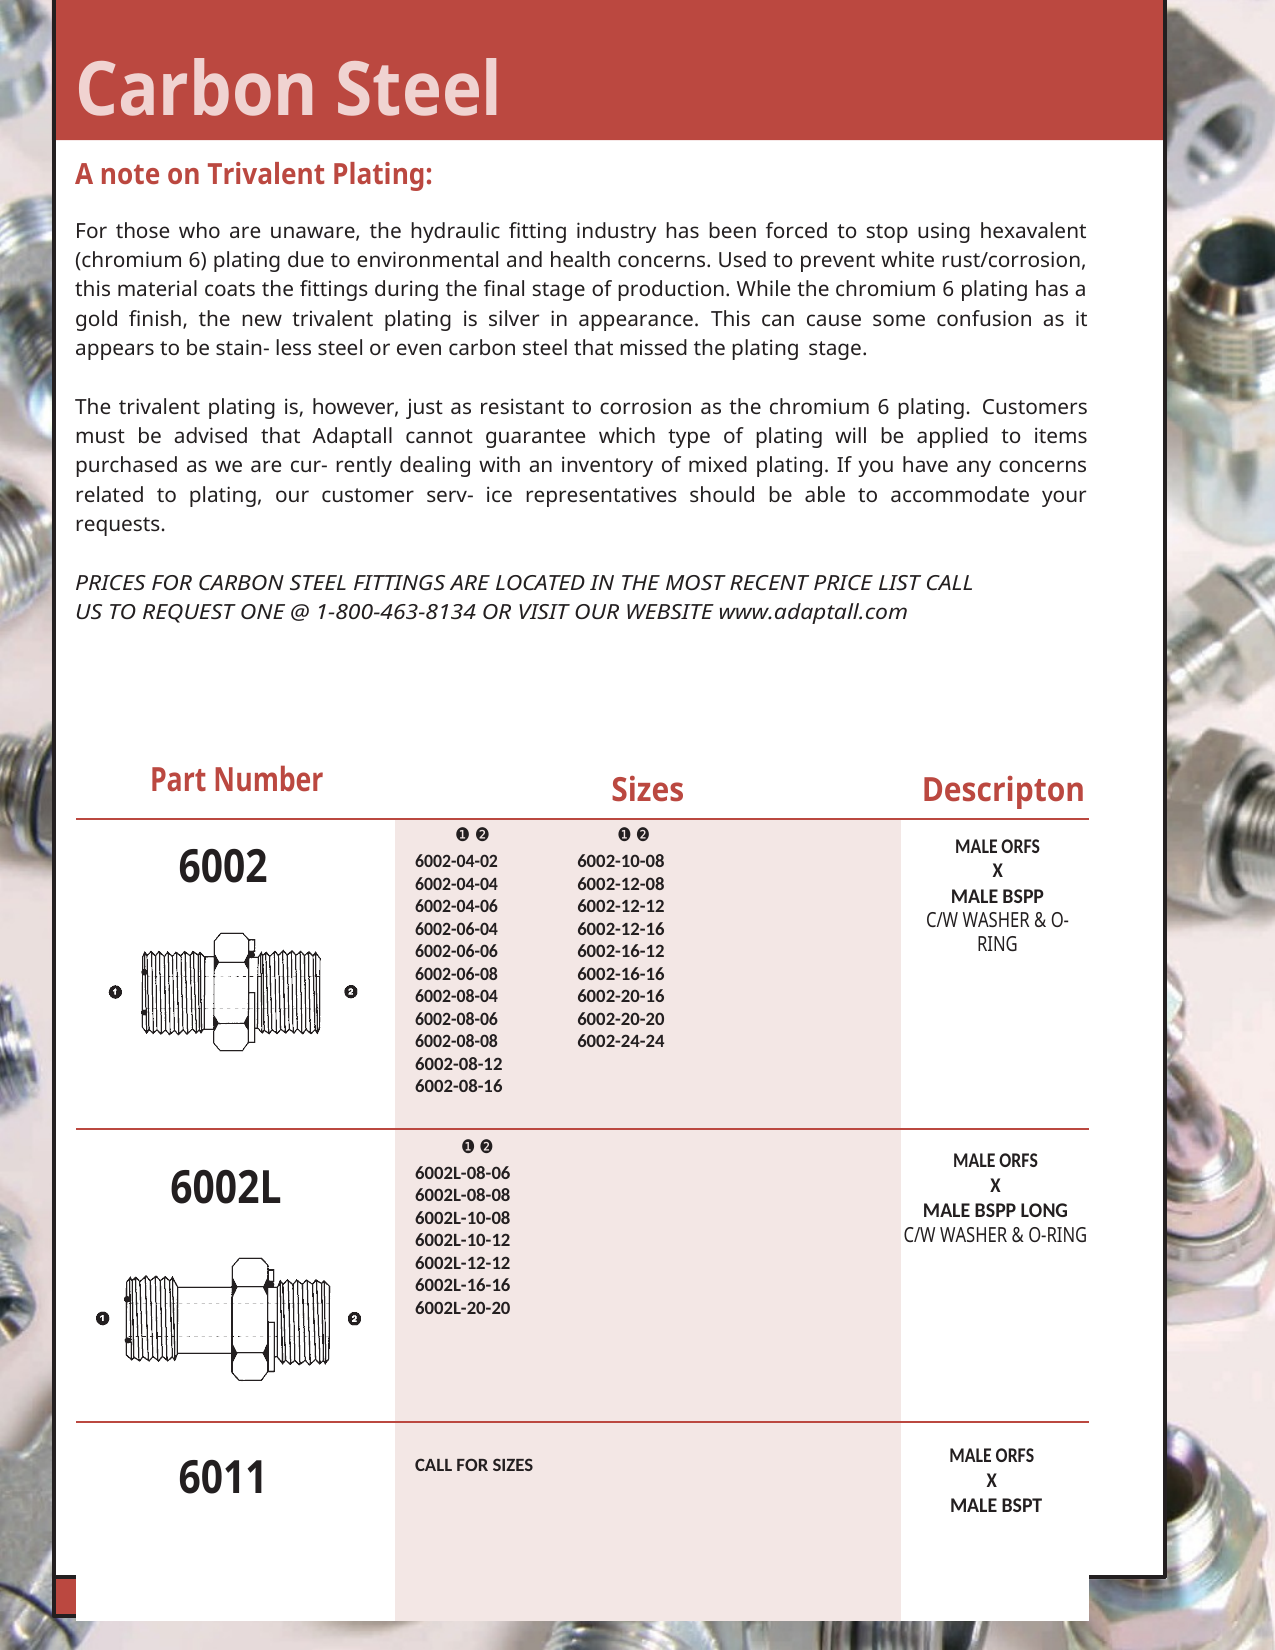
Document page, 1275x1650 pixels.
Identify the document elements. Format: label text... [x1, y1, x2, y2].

subtitle Carbon Steel [75, 36, 1217, 138]
text PRICES FOR CARBON STEEL FITTINGS ARE LOCATED IN THE MOST RECENT PRICE LIST CALL US TO REQUEST ONE @ 1-800-463-8134 OR VISIT OUR WEBSITE www.adaptall.com [75, 568, 983, 626]
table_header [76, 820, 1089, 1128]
text The trivalent plating is, however, just as resistant to corrosion as the chromium 6 plating. Customers must be advised that Adaptall cannot guarantee which type of plating will be applied to items purchased as we are cur- rently dealing with an inventory of mixed plating. If you have any concerns related to plating, our customer serv- ice representatives should be able to accommodate your requests. [75, 392, 1088, 537]
picture [95, 895, 370, 1062]
text Sizes [611, 765, 690, 811]
picture [94, 1242, 372, 1392]
text A note on Trivalent Plating: [75, 153, 1217, 193]
text Descripton [922, 765, 1217, 811]
text Part Number [150, 756, 327, 801]
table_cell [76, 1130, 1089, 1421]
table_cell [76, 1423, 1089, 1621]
picture [0, 0, 1275, 1650]
text For those who are unaware, the hydraulic fitting industry has been forced to stop using hexavalent (chromium 6) plating due to environmental and health concerns. Used to prevent white rust/corrosion, this material coats the fittings during the final stage of production. While the chromium 6 plating has a gold finish, the new trivalent plating is silver in appearance. This can cause some confusion as it appears to be stain- less steel or even carbon steel that missed the plating stage. [75, 216, 1088, 361]
